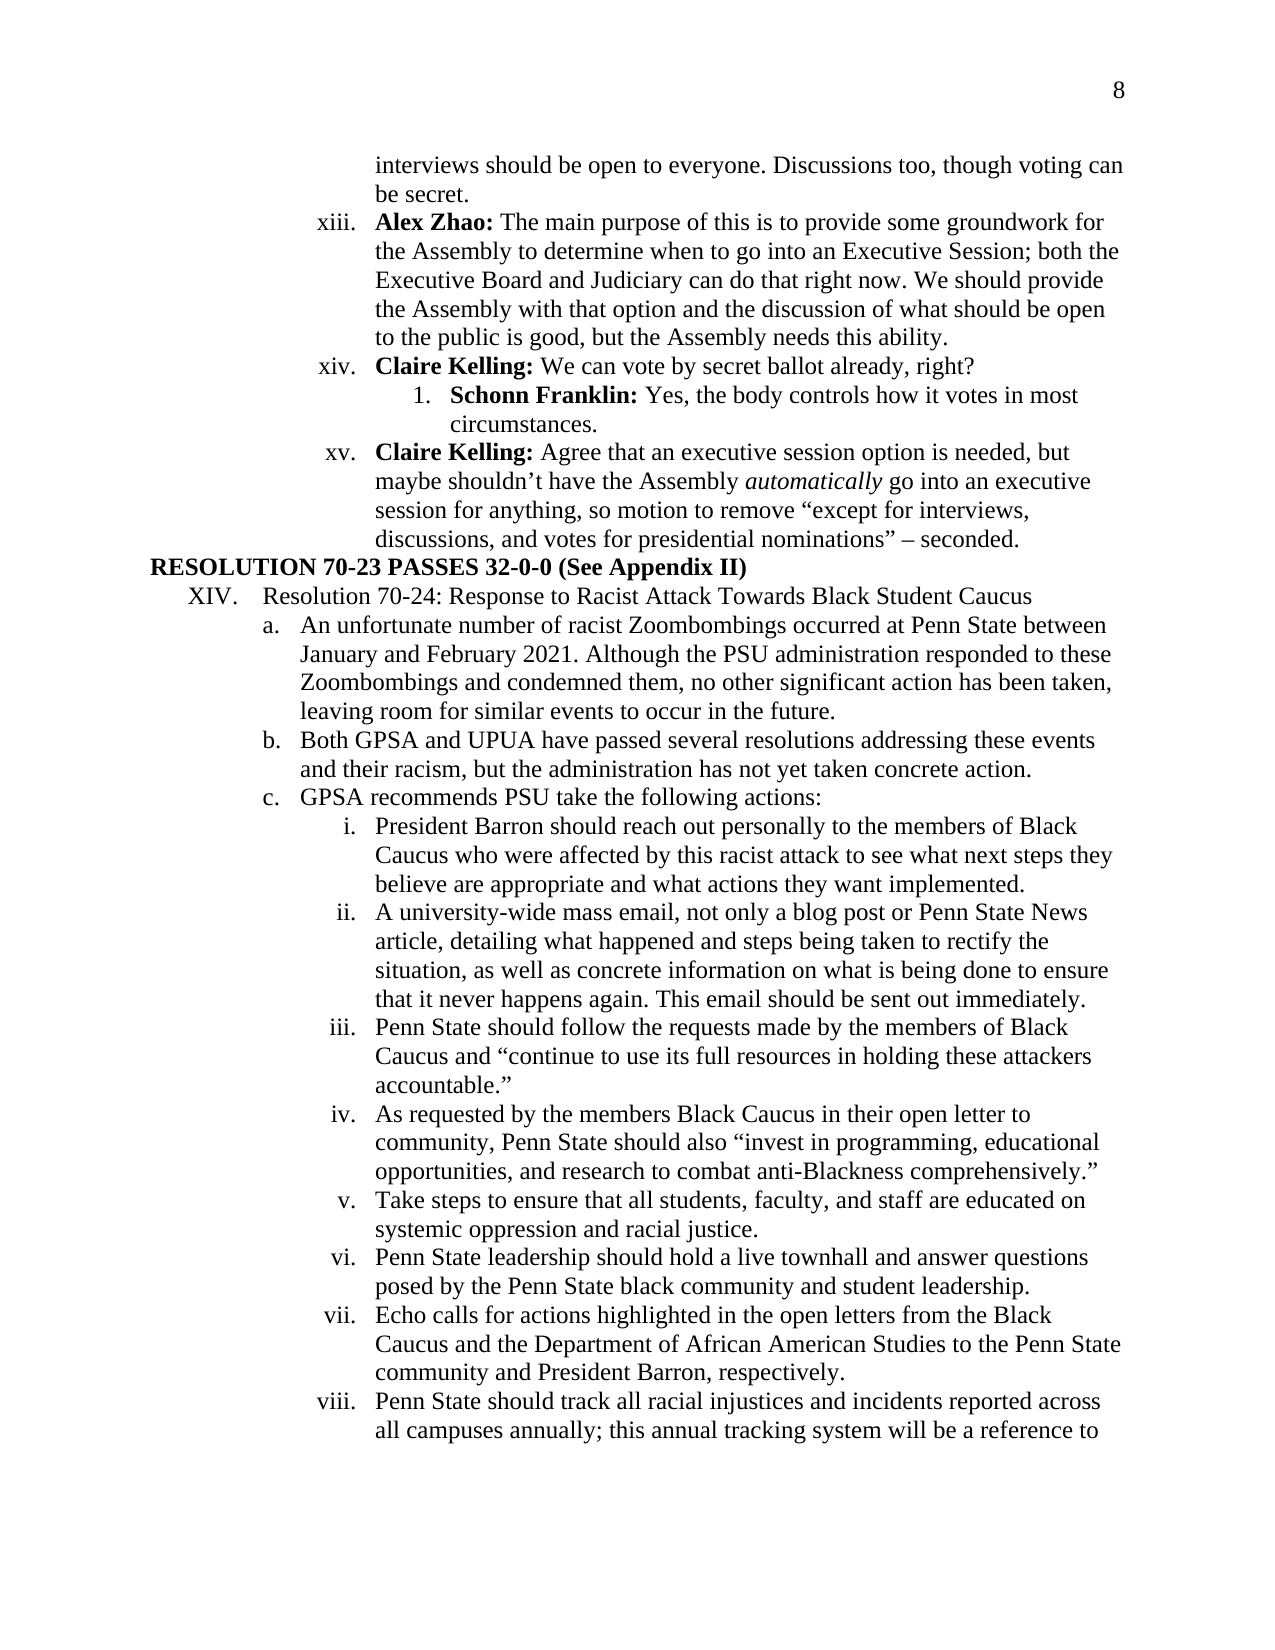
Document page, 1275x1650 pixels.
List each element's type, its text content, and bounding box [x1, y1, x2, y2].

list Claire Kelling: We can vote by secret ballot already, right? [356, 351, 1125, 380]
list A university-wide mass email, not only a blog post or Penn State News article, detailing what happened and steps being taken to rectify the situation, as well as concrete information on what is being done to ensure that it never happens again. This email should be sent out immediately. [356, 897, 1125, 1012]
list Take steps to ensure that all students, faculty, and staff are educated on systemic oppression and racial justice. [356, 1185, 1125, 1242]
list Claire Kelling: Agree that an executive session option is needed, but maybe shouldn’t have the Assembly automatically go into an executive session for anything, so motion to remove “except for interviews, discussions, and votes for presidential nominations” – seconded. [356, 437, 1125, 552]
list Resolution 70-24: Response to Racist Attack Towards Black Student Caucus [187, 581, 1125, 610]
list Penn State should follow the requests made by the members of Black Caucus and “continue to use its full resources in holding these attackers accountable.” [356, 1012, 1125, 1099]
list As requested by the members Black Caucus in their open letter to community, Penn State should also “invest in programming, educational opportunities, and research to combat anti-Blackness comprehensively.” [356, 1099, 1125, 1185]
list Echo calls for actions highlighted in the open letters from the Black Caucus and the Department of African American Studies to the Penn State community and President Barron, respectively. [356, 1300, 1125, 1386]
text RESOLUTION 70-23 PASSES 32-0-0 (See Appendix II) [150, 552, 1125, 581]
list Schonn Franklin: Yes, the body controls how it votes in most circumstances. [412, 380, 1125, 437]
list Both GPSA and UPUA have passed several resolutions addressing these events and their racism, but the administration has not yet taken concrete action. [262, 725, 1125, 782]
list Penn State leadership should hold a live townhall and answer questions posed by the Penn State black community and student leadership. [356, 1242, 1125, 1300]
list President Barron should reach out personally to the members of Black Caucus who were affected by this racist attack to see what next steps they believe are appropriate and what actions they want implemented. [356, 811, 1125, 897]
list An unfortunate number of racist Zoombombings occurred at Penn State between January and February 2021. Although the PSU administration responded to these Zoombombings and condemned them, no other significant action has been taken, leaving room for similar events to occur in the future. [262, 610, 1125, 725]
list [356, 150, 1125, 207]
list Alex Zhao: The main purpose of this is to provide some groundwork for the Assembly to determine when to go into an Executive Session; both the Executive Board and Judiciary can do that right now. We should provide the Assembly with that option and the discussion of what should be open to the public is good, but the Assembly needs this ability. [356, 207, 1125, 351]
list GPSA recommends PSU take the following actions: [262, 782, 1125, 811]
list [356, 1386, 1125, 1444]
